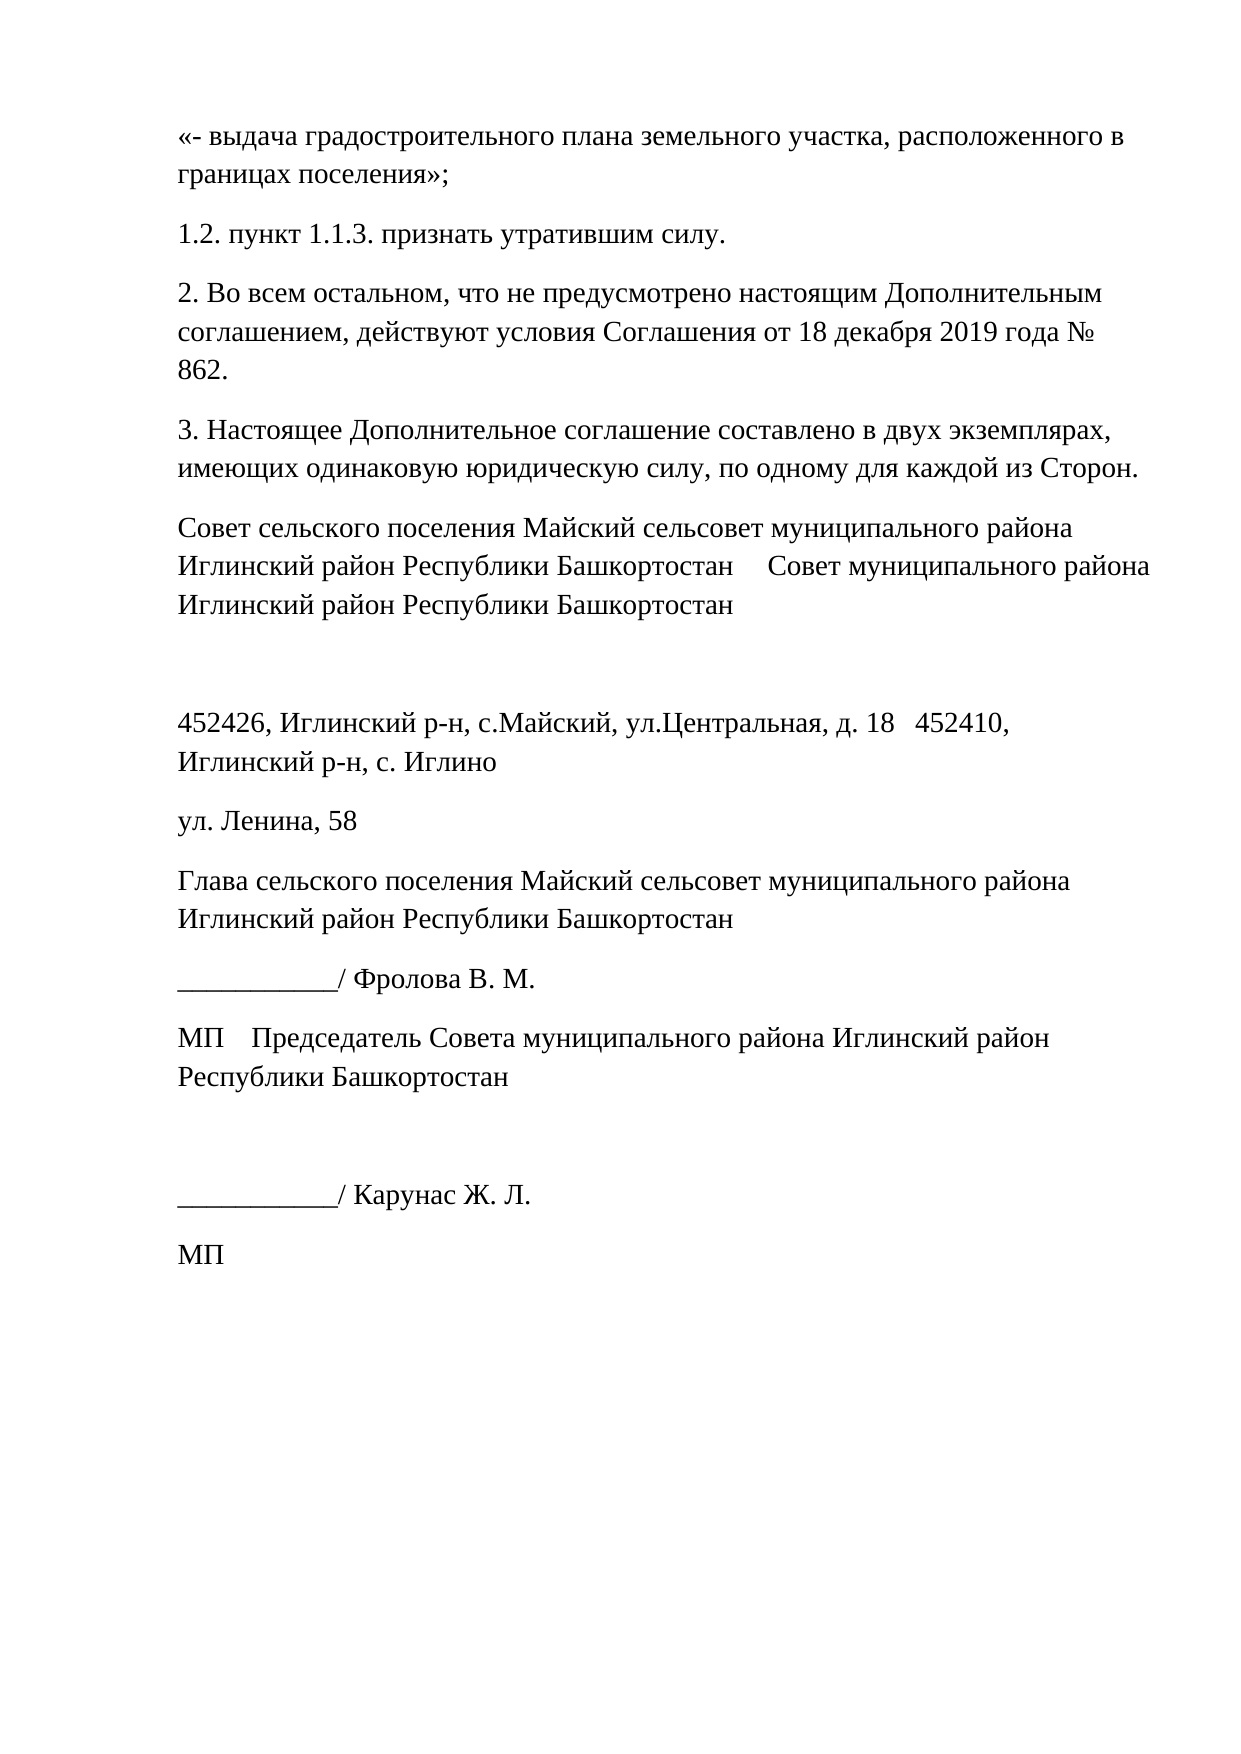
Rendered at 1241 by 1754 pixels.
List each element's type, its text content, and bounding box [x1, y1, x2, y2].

text Совет сельского поселения Майский сельсовет муниципального района Иглинский район Республики Башкортостан Совет муниципального района Иглинский район Республики Башкортостан [177, 510, 1152, 620]
text МП Председатель Совета муниципального района Иглинский район Республики Башкортостан [177, 1020, 1152, 1092]
text 3. Настоящее Дополнительное соглашение составлено в двух экземплярах, имеющих одинаковую юридическую силу, по одному для каждой из Сторон. [177, 412, 1152, 484]
text 1.2. пункт 1.1.3. признать утратившим силу. [177, 216, 1152, 249]
text Глава сельского поселения Майский сельсовет муниципального района Иглинский район Республики Башкортостан [177, 863, 1152, 935]
text МП [177, 1237, 1152, 1270]
text ул. Ленина, 58 [177, 803, 1152, 837]
text 2. Во всем остальном, что не предусмотрено настоящим Дополнительным соглашением, действуют условия Соглашения от 18 декабря 2019 года № 862. [177, 275, 1152, 386]
text ___________/ Карунас Ж. Л. [177, 1177, 1152, 1211]
text «- выдача градостроительного плана земельного участка, расположенного в границах поселения»; [177, 118, 1152, 190]
text 452426, Иглинский р-н, с.Майский, ул.Центральная, д. 18 452410, Иглинский р-н, с. Иглино [177, 706, 1152, 778]
text ___________/ Фролова В. М. [177, 961, 1152, 994]
